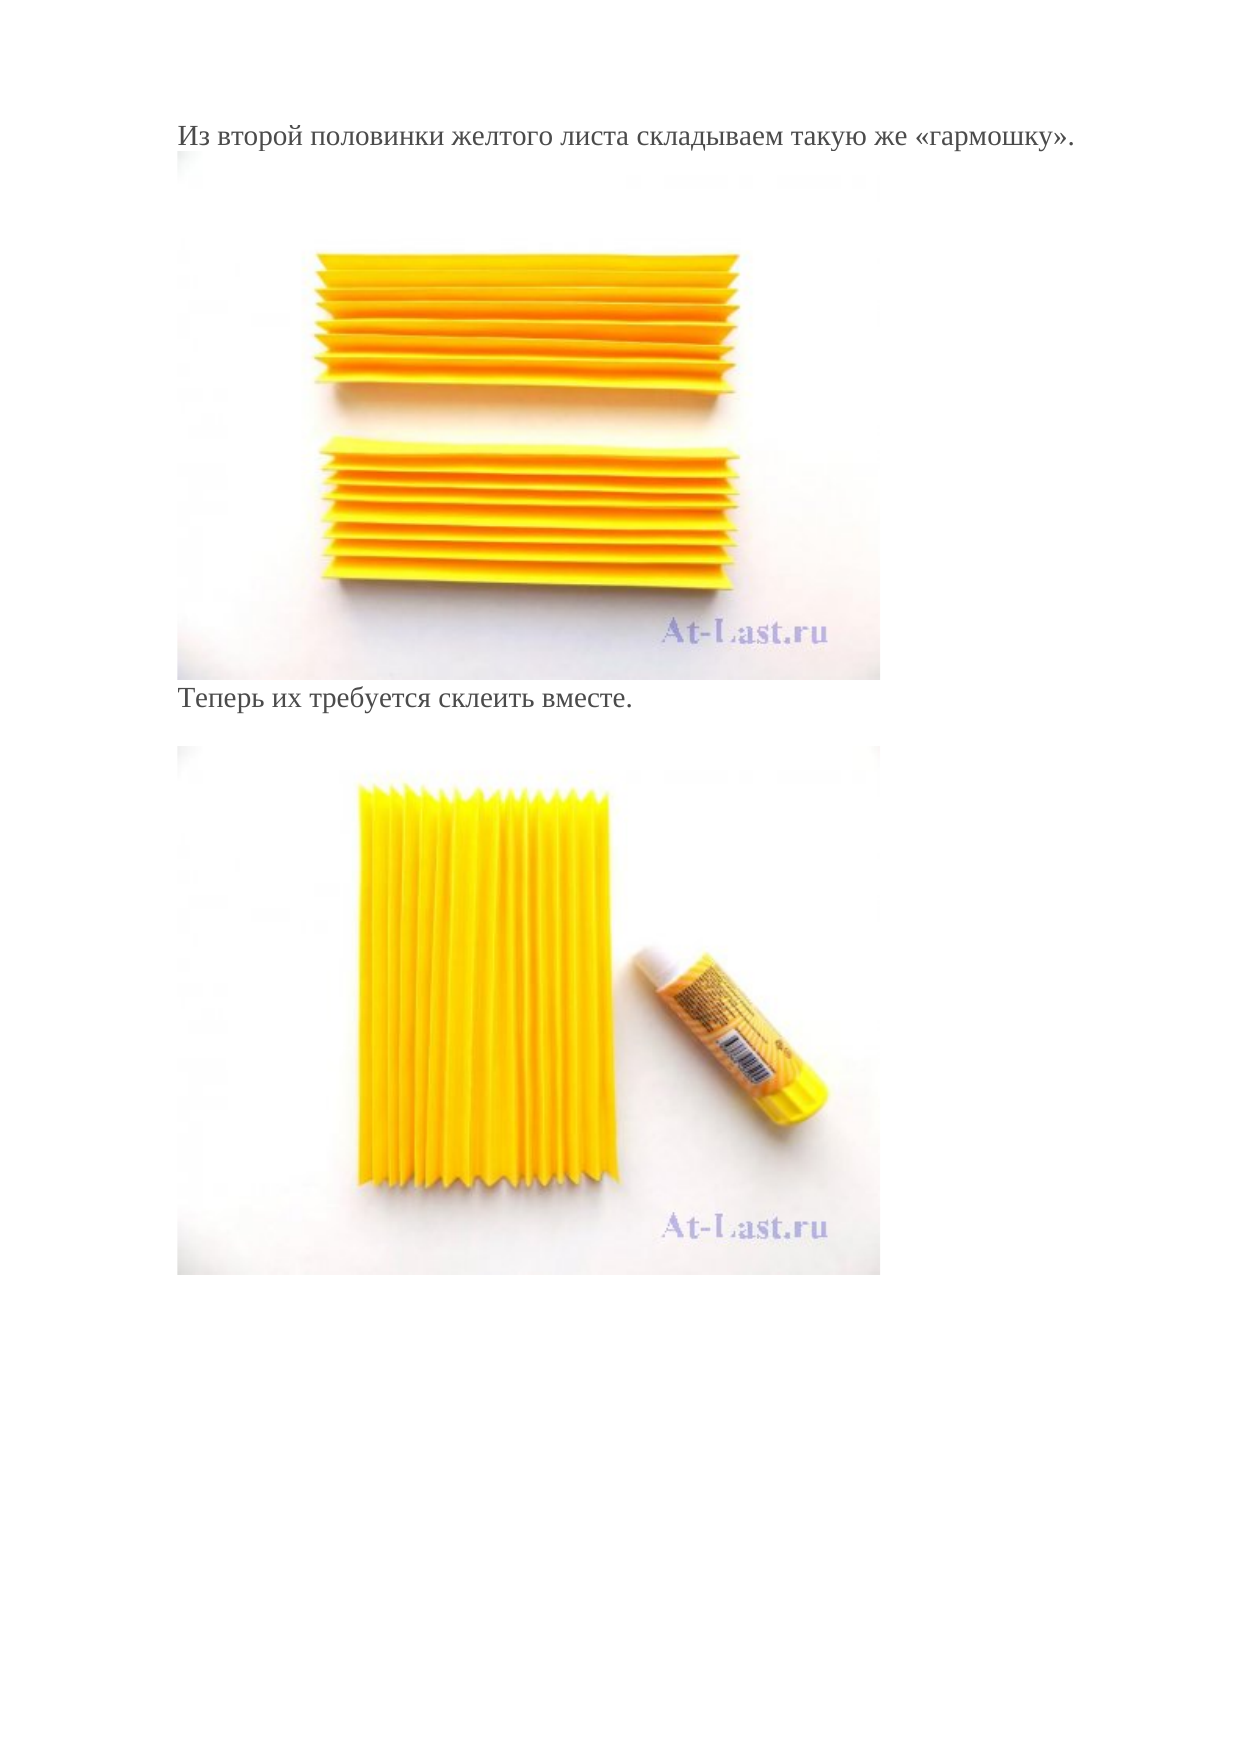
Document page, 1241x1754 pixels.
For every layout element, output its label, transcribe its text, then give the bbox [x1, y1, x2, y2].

picture [177, 151, 881, 680]
picture [177, 746, 881, 1275]
